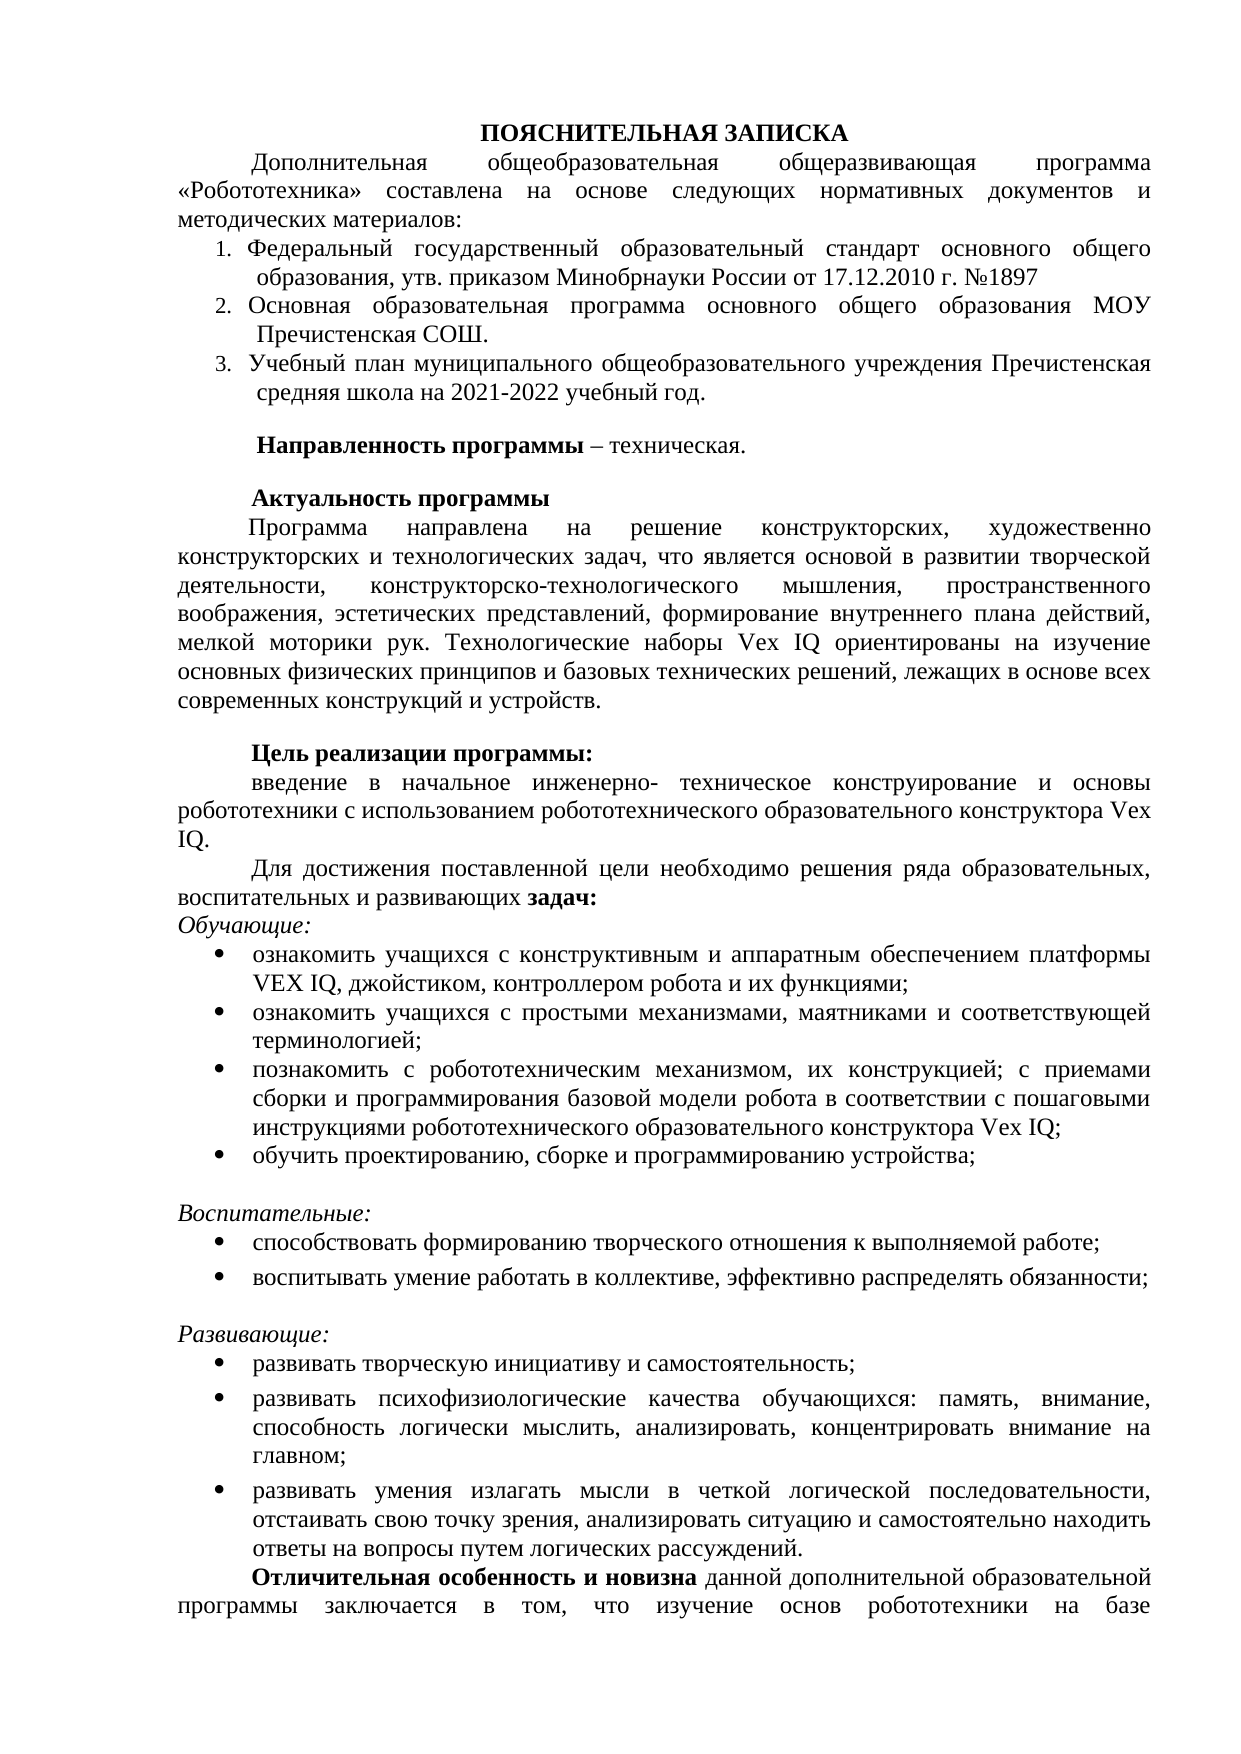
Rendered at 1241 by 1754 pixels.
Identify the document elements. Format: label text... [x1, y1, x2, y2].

list обучить проектированию, сборке и программированию устройства; [215, 1141, 1152, 1169]
list развивать умения излагать мысли в четкой логической последовательности, отстаивать свою точку зрения, анализировать ситуацию и самостоятельно находить ответы на вопросы путем логических рассуждений. [215, 1475, 1152, 1562]
text введение в начальное инженерно- техническое конструирование и основы робототехники с использованием робототехнического образовательного конструктора Vex IQ. [177, 767, 1152, 853]
list воспитывать умение работать в коллективе, эффективно распределять обязанности; [215, 1262, 1152, 1291]
text Воспитательные: [177, 1198, 1152, 1227]
list способствовать формированию творческого отношения к выполняемой работе; [215, 1227, 1152, 1256]
list развивать творческую инициативу и самостоятельность; [215, 1348, 1152, 1377]
list познакомить с робототехническим механизмом, их конструкцией; с приемами сборки и программирования базовой модели робота в соответствии с пошаговыми инструкциями робототехнического образовательного конструктора Vex IQ; [215, 1054, 1152, 1141]
list ознакомить учащихся с простыми механизмами, маятниками и соответствующей терминологией; [215, 997, 1152, 1054]
list Учебный план муниципального общеобразовательного учреждения Пречистенская средняя школа на 2021-2022 учебный год. [215, 348, 1152, 406]
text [177, 1562, 1152, 1619]
text Обучающие: [177, 911, 1152, 939]
list ознакомить учащихся с конструктивным и аппаратным обеспечением платформы VEX IQ, джойстиком, контроллером робота и их функциями; [215, 939, 1152, 997]
text Программа направлена на решение конструкторских, художественно конструкторских и технологических задач, что является основой в развитии творческой деятельности, конструкторско-технологического мышления, пространственного воображения, эстетических представлений, формирование внутреннего плана действий, мелкой моторики рук. Технологические наборы Vex IQ ориентированы на изучение основных физических принципов и базовых технических решений, лежащих в основе всех современных конструкций и устройств. [177, 512, 1152, 713]
text ПОЯСНИТЕЛЬНАЯ ЗАПИСКА [177, 118, 1152, 147]
text Для достижения поставленной цели необходимо решения ряда образовательных, воспитательных и развивающих задач: [177, 853, 1152, 911]
text Дополнительная общеобразовательная общеразвивающая программа «Робототехника» составлена на основе следующих нормативных документов и методических материалов: [177, 147, 1152, 233]
list развивать психофизиологические качества обучающихся: память, внимание, способность логически мыслить, анализировать, концентрировать внимание на главном; [215, 1383, 1152, 1469]
text Цель реализации программы: [177, 738, 1152, 767]
text Развивающие: [177, 1319, 1152, 1348]
text Актуальность программы [177, 483, 1152, 512]
list Основная образовательная программа основного общего образования МОУ Пречистенская СОШ. [215, 291, 1152, 348]
list Федеральный государственный образовательный стандарт основного общего образования, утв. приказом Минобрнауки России от 17.12.2010 г. №1897 [215, 233, 1152, 291]
text Направленность программы – техническая. [256, 430, 1152, 459]
